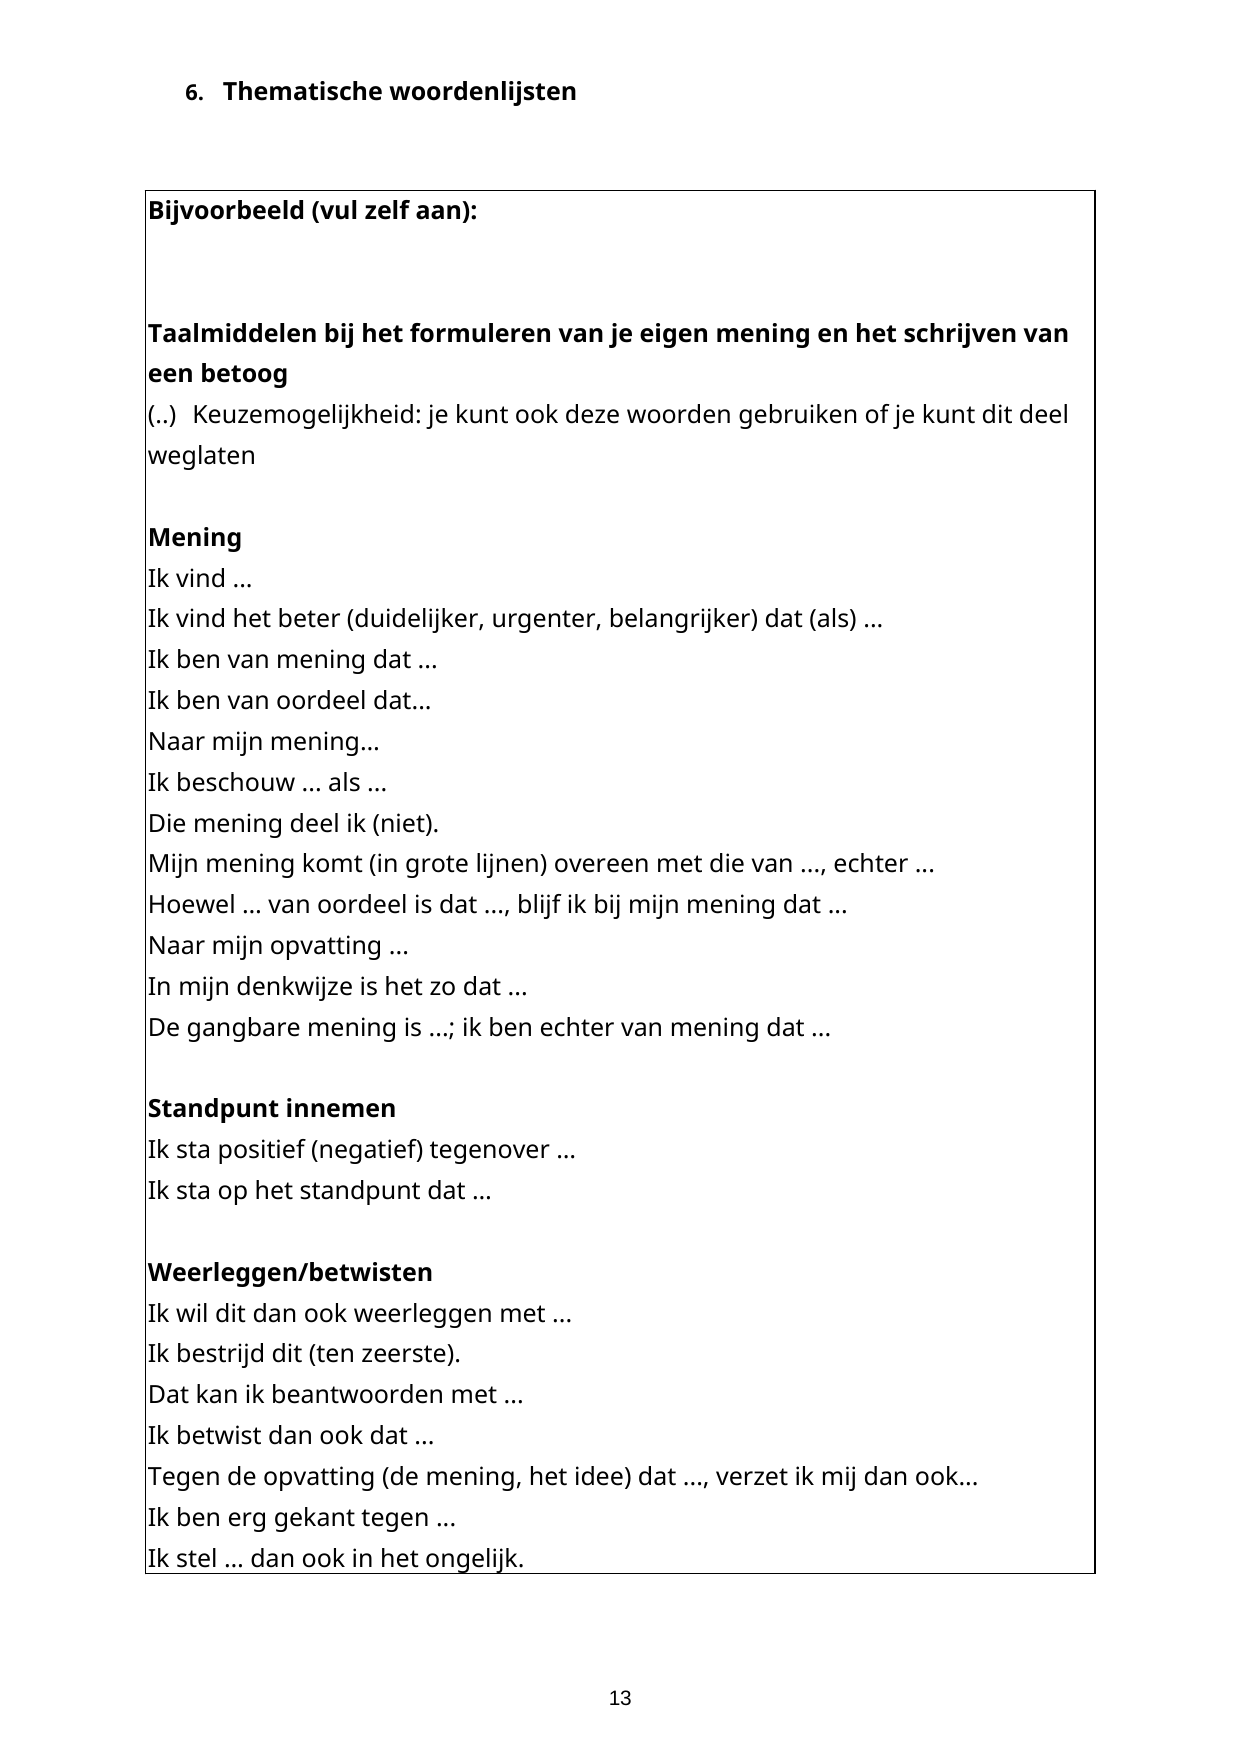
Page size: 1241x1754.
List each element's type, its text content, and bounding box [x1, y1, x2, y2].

text Die mening deel ik (niet). [146, 802, 1094, 839]
text Ik betwist dan ook dat ... [146, 1414, 1094, 1452]
text Bijvoorbeeld (vul zelf aan): [146, 191, 1094, 227]
text Ik wil dit dan ook weerleggen met ... [146, 1292, 1094, 1329]
text Ik beschouw ... als ... [146, 761, 1094, 798]
text Ik ben van mening dat ... [146, 639, 1094, 676]
text Taalmiddelen bij het formuleren van je eigen mening en het schrijven van een betoog [146, 312, 1094, 390]
text Hoewel … van oordeel is dat ..., blijf ik bij mijn mening dat ... [146, 884, 1094, 921]
text De gangbare mening is ...; ik ben echter van mening dat ... [146, 1006, 1094, 1043]
text Ik stel … dan ook in het ongelijk. [146, 1537, 1094, 1573]
text Ik bestrijd dit (ten zeerste). [146, 1333, 1094, 1370]
text Standpunt innemen [146, 1088, 1094, 1125]
text Naar mijn opvatting ... [146, 924, 1094, 962]
list Thematische woordenlijsten [185, 74, 1092, 108]
text Ik vind het beter (duidelijker, urgenter, belangrijker) dat (als) ... [146, 598, 1094, 635]
text Ik sta positief (negatief) tegenover … [146, 1129, 1094, 1166]
text Ik vind ... [146, 557, 1094, 594]
text Tegen de opvatting (de mening, het idee) dat ..., verzet ik mij dan ook... [146, 1455, 1094, 1493]
text Mijn mening komt (in grote lijnen) overeen met die van ..., echter ... [146, 843, 1094, 880]
text In mijn denkwijze is het zo dat ... [146, 965, 1094, 1003]
text Ik ben erg gekant tegen ... [146, 1496, 1094, 1533]
text Mening [146, 516, 1094, 553]
text Weerleggen/betwisten [146, 1251, 1094, 1288]
text (..) Keuzemogelijkheid: je kunt ook deze woorden gebruiken of je kunt dit deel weglaten [146, 394, 1094, 472]
text Ik ben van oordeel dat... [146, 679, 1094, 717]
text Ik sta op het standpunt dat … [146, 1169, 1094, 1207]
text Naar mijn mening… [146, 720, 1094, 758]
text Dat kan ik beantwoorden met ... [146, 1374, 1094, 1411]
